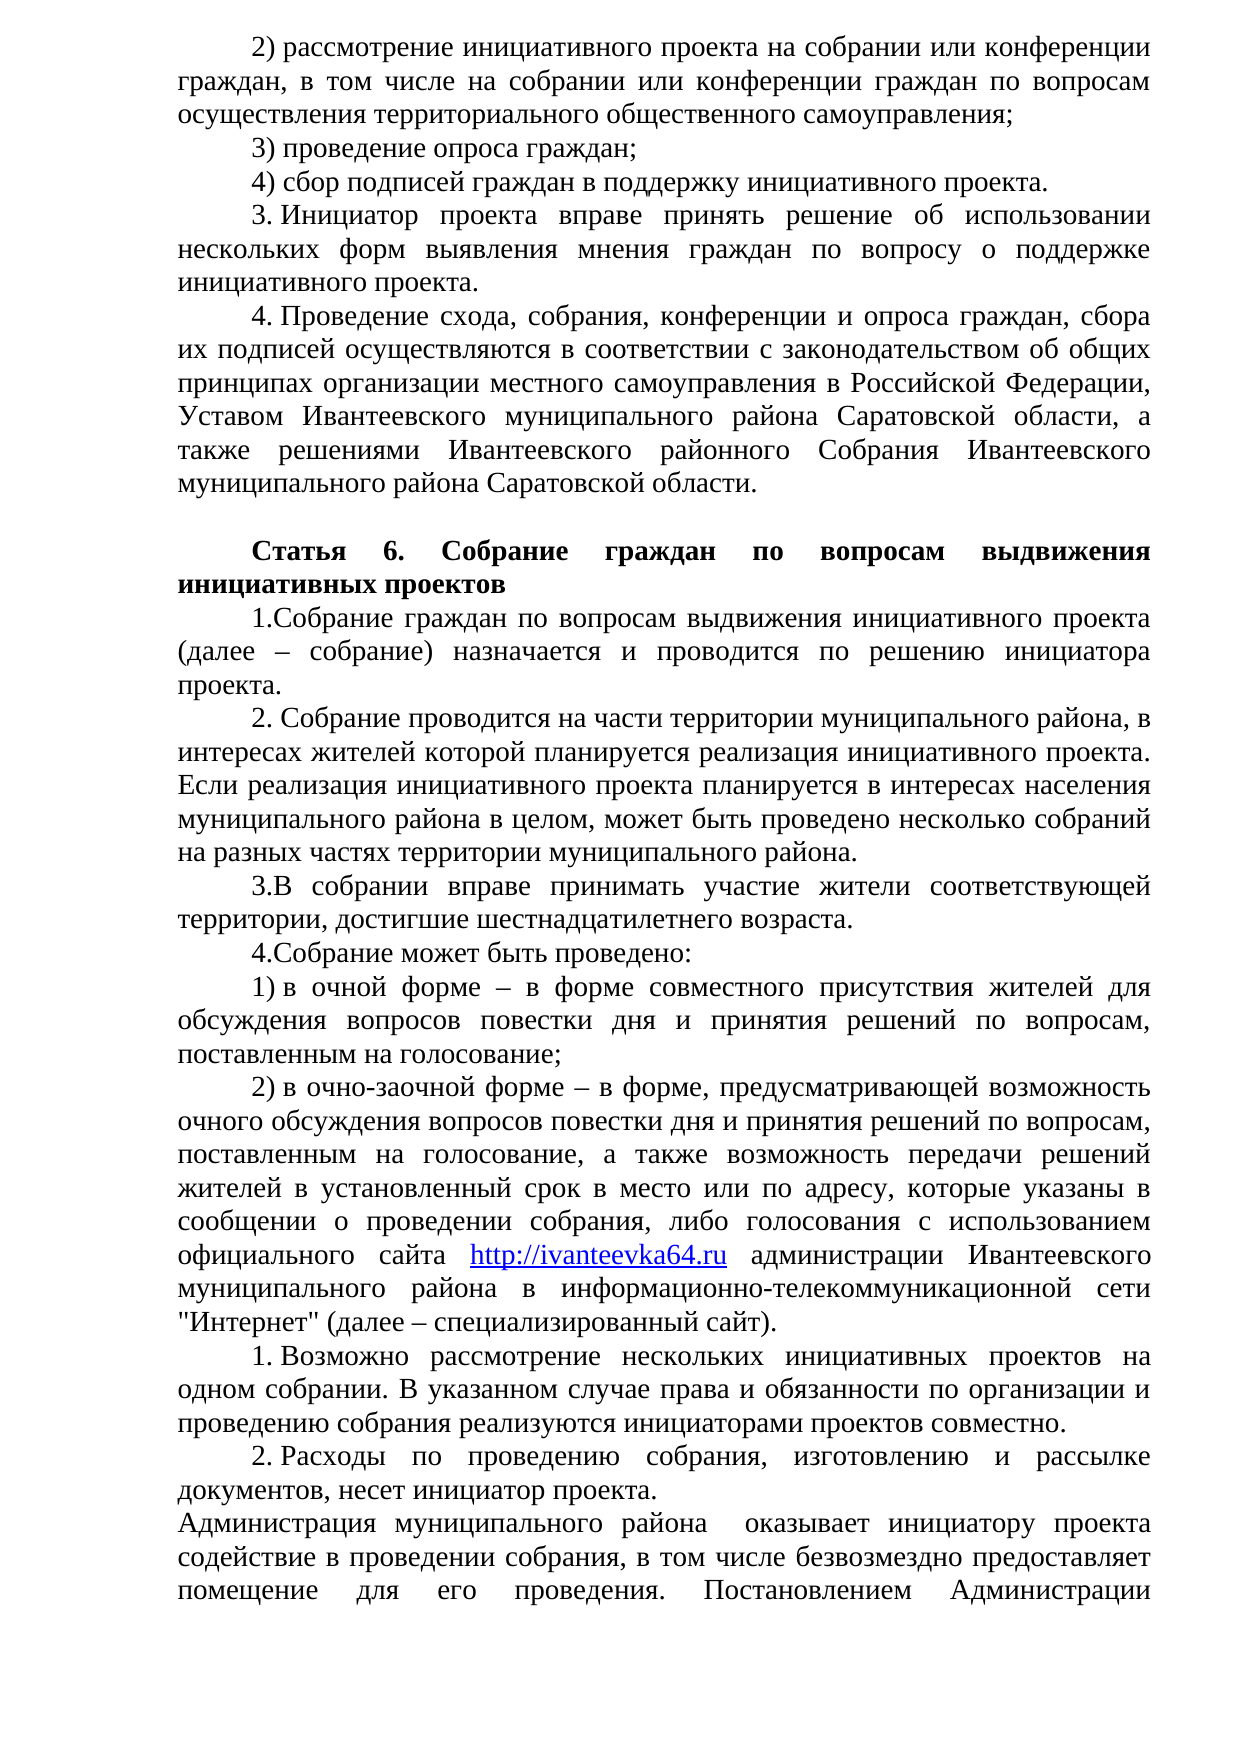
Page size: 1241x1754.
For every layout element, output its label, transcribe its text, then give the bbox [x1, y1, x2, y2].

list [177, 1505, 1152, 1606]
list 2. Собрание проводится на части территории муниципального района, в интересах жителей которой планируется реализация инициативного проекта. Если реализация инициативного проекта планируется в интересах населения муниципального района в целом, может быть проведено несколько собраний на разных частях территории муниципального района. [177, 700, 1152, 868]
text Проведение схода, собрания, конференции и опроса граждан, сбора их подписей осуществляются в соответствии с законодательством об общих принципах организации местного самоуправления в Российской Федерации, Уставом Ивантеевского муниципального района Саратовской области, а также решениями Ивантеевского районного Собрания Ивантеевского муниципального района Саратовской области. [177, 298, 1152, 499]
text Расходы по проведению собрания, изготовлению и рассылке документов, несет инициатор проекта. [177, 1438, 1152, 1505]
list сбор подписей граждан в поддержку инициативного проекта. [177, 164, 1152, 197]
list 1.Собрание граждан по вопросам выдвижения инициативного проекта (далее – собрание) назначается и проводится по решению инициатора проекта. [177, 600, 1152, 700]
list Статья 6. Собрание граждан по вопросам выдвижения инициативных проектов [177, 533, 1152, 600]
list в очно-заочной форме – в форме, предусматривающей возможность очного обсуждения вопросов повестки дня и принятия решений по вопросам, поставленным на голосование, а также возможность передачи решений жителей в установленный срок в место или по адресу, которые указаны в сообщении о проведении собрания, либо голосования с использованием официального сайта http://ivanteevka64.ru администрации Ивантеевского муниципального района в информационно-телекоммуникационной сети "Интернет" (далее – специализированный сайт). [177, 1069, 1152, 1338]
list проведение опроса граждан; [177, 130, 1152, 164]
list 3.В собрании вправе принимать участие жители соответствующей территории, достигшие шестнадцатилетнего возраста. [177, 868, 1152, 935]
list рассмотрение инициативного проекта на собрании или конференции граждан, в том числе на собрании или конференции граждан по вопросам осуществления территориального общественного самоуправления; [177, 29, 1152, 130]
list Возможно рассмотрение нескольких инициативных проектов на одном собрании. В указанном случае права и обязанности по организации и проведению собрания реализуются инициаторами проектов совместно. [177, 1338, 1152, 1438]
list 4.Собрание может быть проведено: [177, 935, 1152, 969]
text Инициатор проекта вправе принять решение об использовании нескольких форм выявления мнения граждан по вопросу о поддержке инициативного проекта. [177, 197, 1152, 298]
list в очной форме – в форме совместного присутствия жителей для обсуждения вопросов повестки дня и принятия решений по вопросам, поставленным на голосование; [177, 969, 1152, 1069]
